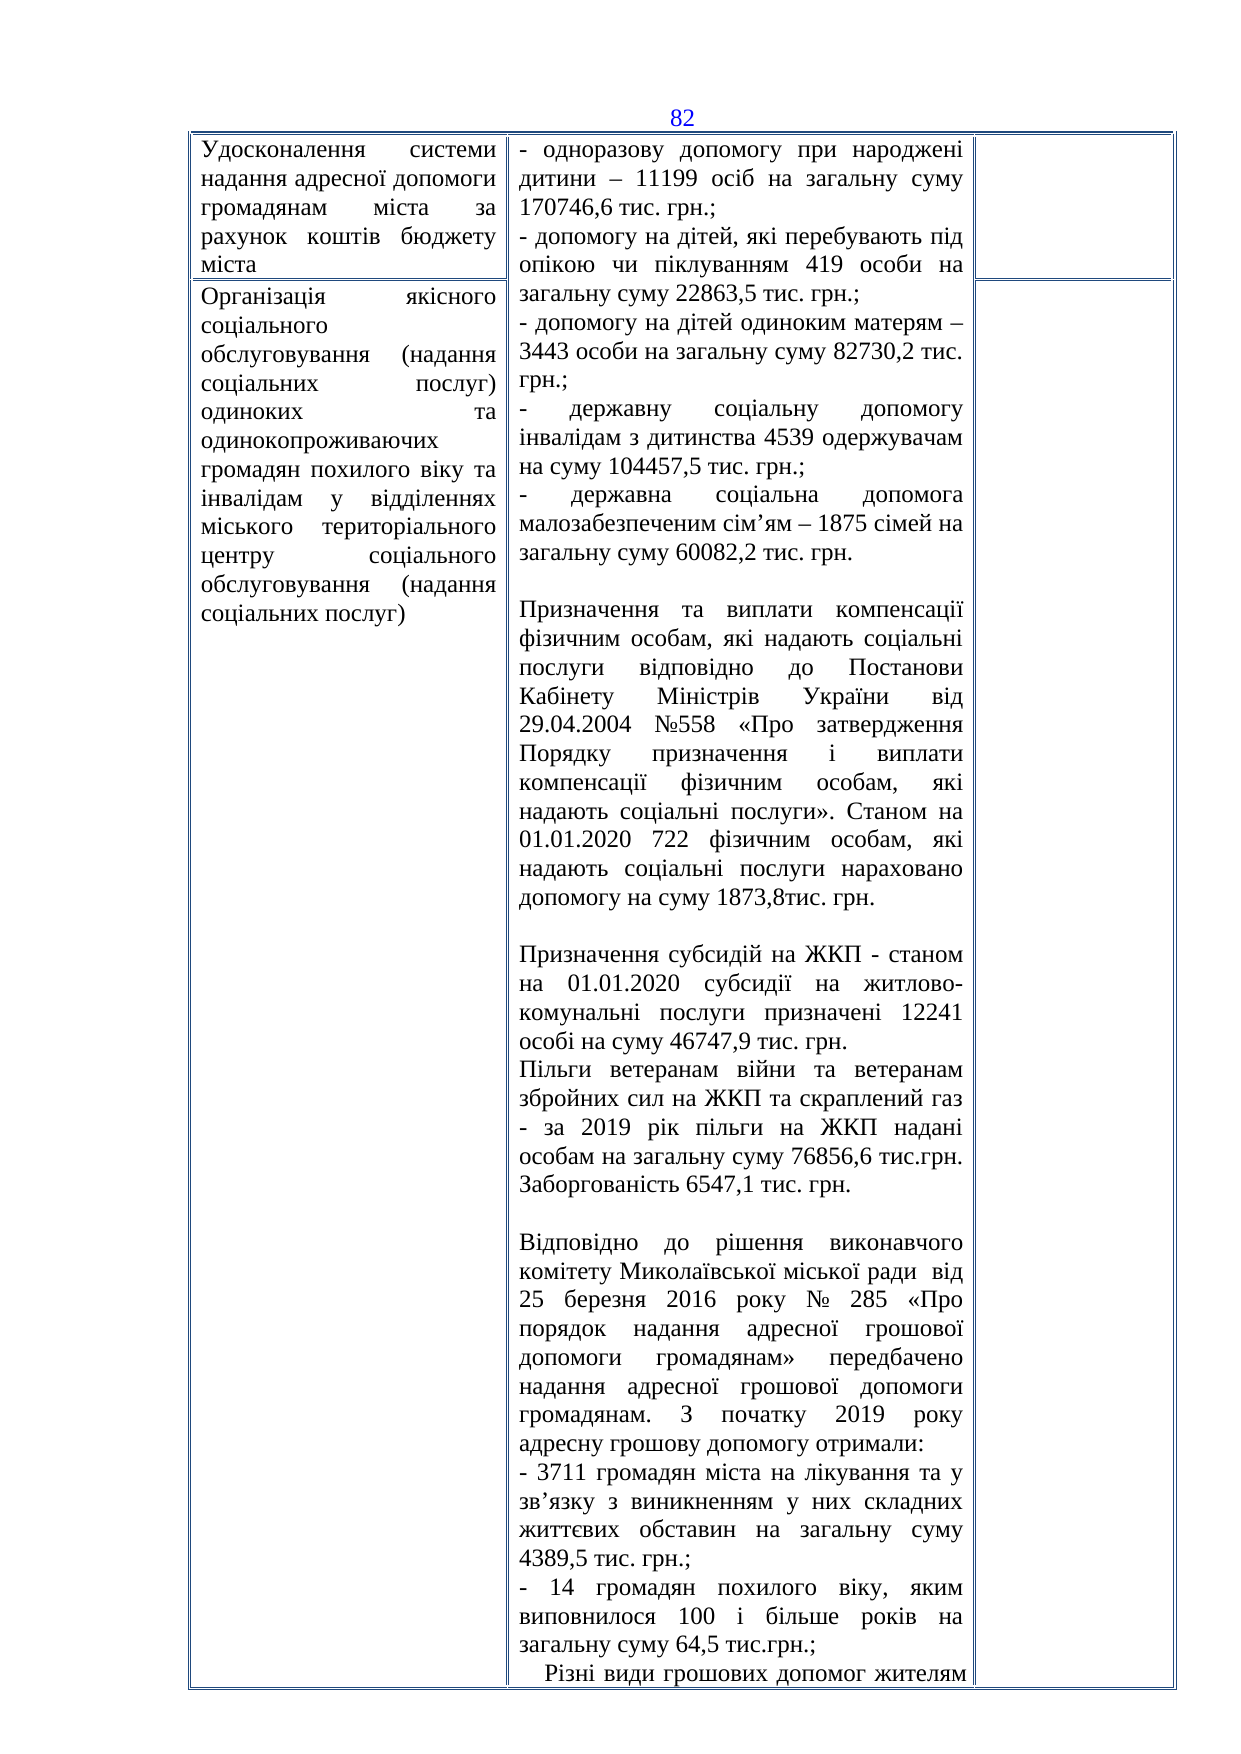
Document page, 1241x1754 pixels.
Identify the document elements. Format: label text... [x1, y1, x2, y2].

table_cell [189, 278, 508, 1687]
table_cell [975, 278, 1175, 1687]
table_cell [508, 133, 975, 1687]
table_cell [975, 131, 1175, 278]
table_cell Удосконалення системи надання адресної допомоги громадянам міста за рахунок коштів бюджету міста [189, 131, 508, 278]
